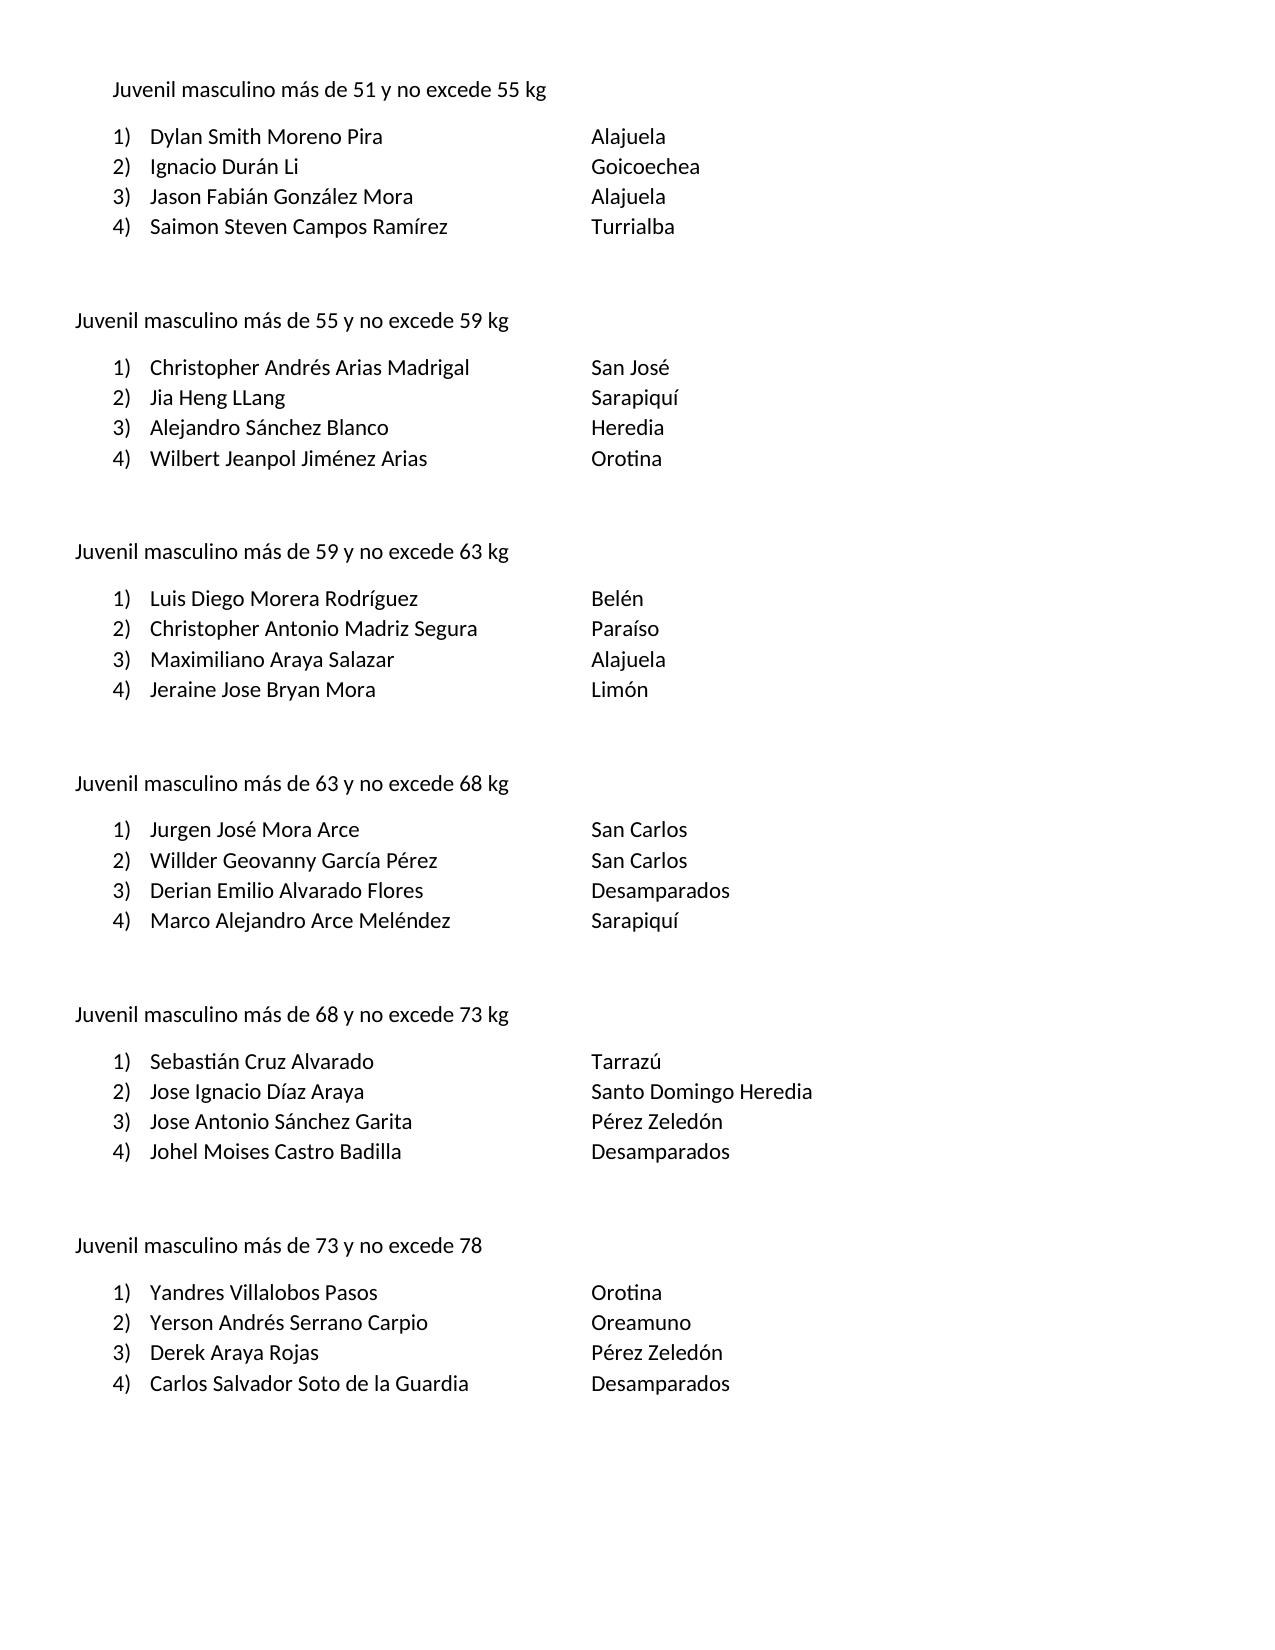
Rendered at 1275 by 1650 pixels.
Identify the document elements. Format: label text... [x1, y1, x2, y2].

list Jason Fabián González Mora Alajuela [112, 182, 1200, 210]
list Wilbert Jeanpol Jiménez Arias Orotina [112, 444, 1200, 472]
list Maximiliano Araya Salazar Alajuela [112, 645, 1200, 673]
text Juvenil masculino más de 73 y no excede 78 [75, 1231, 1200, 1259]
list Sebastián Cruz Alvarado Tarrazú [112, 1047, 1200, 1075]
list Marco Alejandro Arce Meléndez Sarapiquí [112, 906, 1200, 934]
text Juvenil masculino más de 68 y no excede 73 kg [75, 1000, 1200, 1028]
list Jose Ignacio Díaz Araya Santo Domingo Heredia [112, 1077, 1200, 1105]
list Carlos Salvador Soto de la Guardia Desamparados [112, 1369, 1200, 1397]
list Alejandro Sánchez Blanco Heredia [112, 413, 1200, 442]
list Ignacio Durán Li Goicoechea [112, 152, 1200, 180]
list Jeraine Jose Bryan Mora Limón [112, 675, 1200, 703]
list Jia Heng LLang Sarapiquí [112, 383, 1200, 411]
list Willder Geovanny García Pérez San Carlos [112, 846, 1200, 874]
list Yandres Villalobos Pasos Orotina [112, 1278, 1200, 1306]
list Jurgen José Mora Arce San Carlos [112, 816, 1200, 844]
list Luis Diego Morera Rodríguez Belén [112, 584, 1200, 612]
list Christopher Andrés Arias Madrigal San José [112, 353, 1200, 381]
text Juvenil masculino más de 55 y no excede 59 kg [75, 306, 1200, 334]
list Yerson Andrés Serrano Carpio Oreamuno [112, 1308, 1200, 1336]
list Dylan Smith Moreno Pira Alajuela [112, 122, 1200, 150]
list Jose Antonio Sánchez Garita Pérez Zeledón [112, 1107, 1200, 1135]
text Juvenil masculino más de 59 y no excede 63 kg [75, 537, 1200, 566]
text Juvenil masculino más de 51 y no excede 55 kg [112, 75, 1200, 103]
list Saimon Steven Campos Ramírez Turrialba [112, 212, 1200, 241]
list Christopher Antonio Madriz Segura Paraíso [112, 614, 1200, 643]
list Johel Moises Castro Badilla Desamparados [112, 1137, 1200, 1166]
text Juvenil masculino más de 63 y no excede 68 kg [75, 769, 1200, 797]
list Derek Araya Rojas Pérez Zeledón [112, 1338, 1200, 1367]
list Derian Emilio Alvarado Flores Desamparados [112, 876, 1200, 904]
